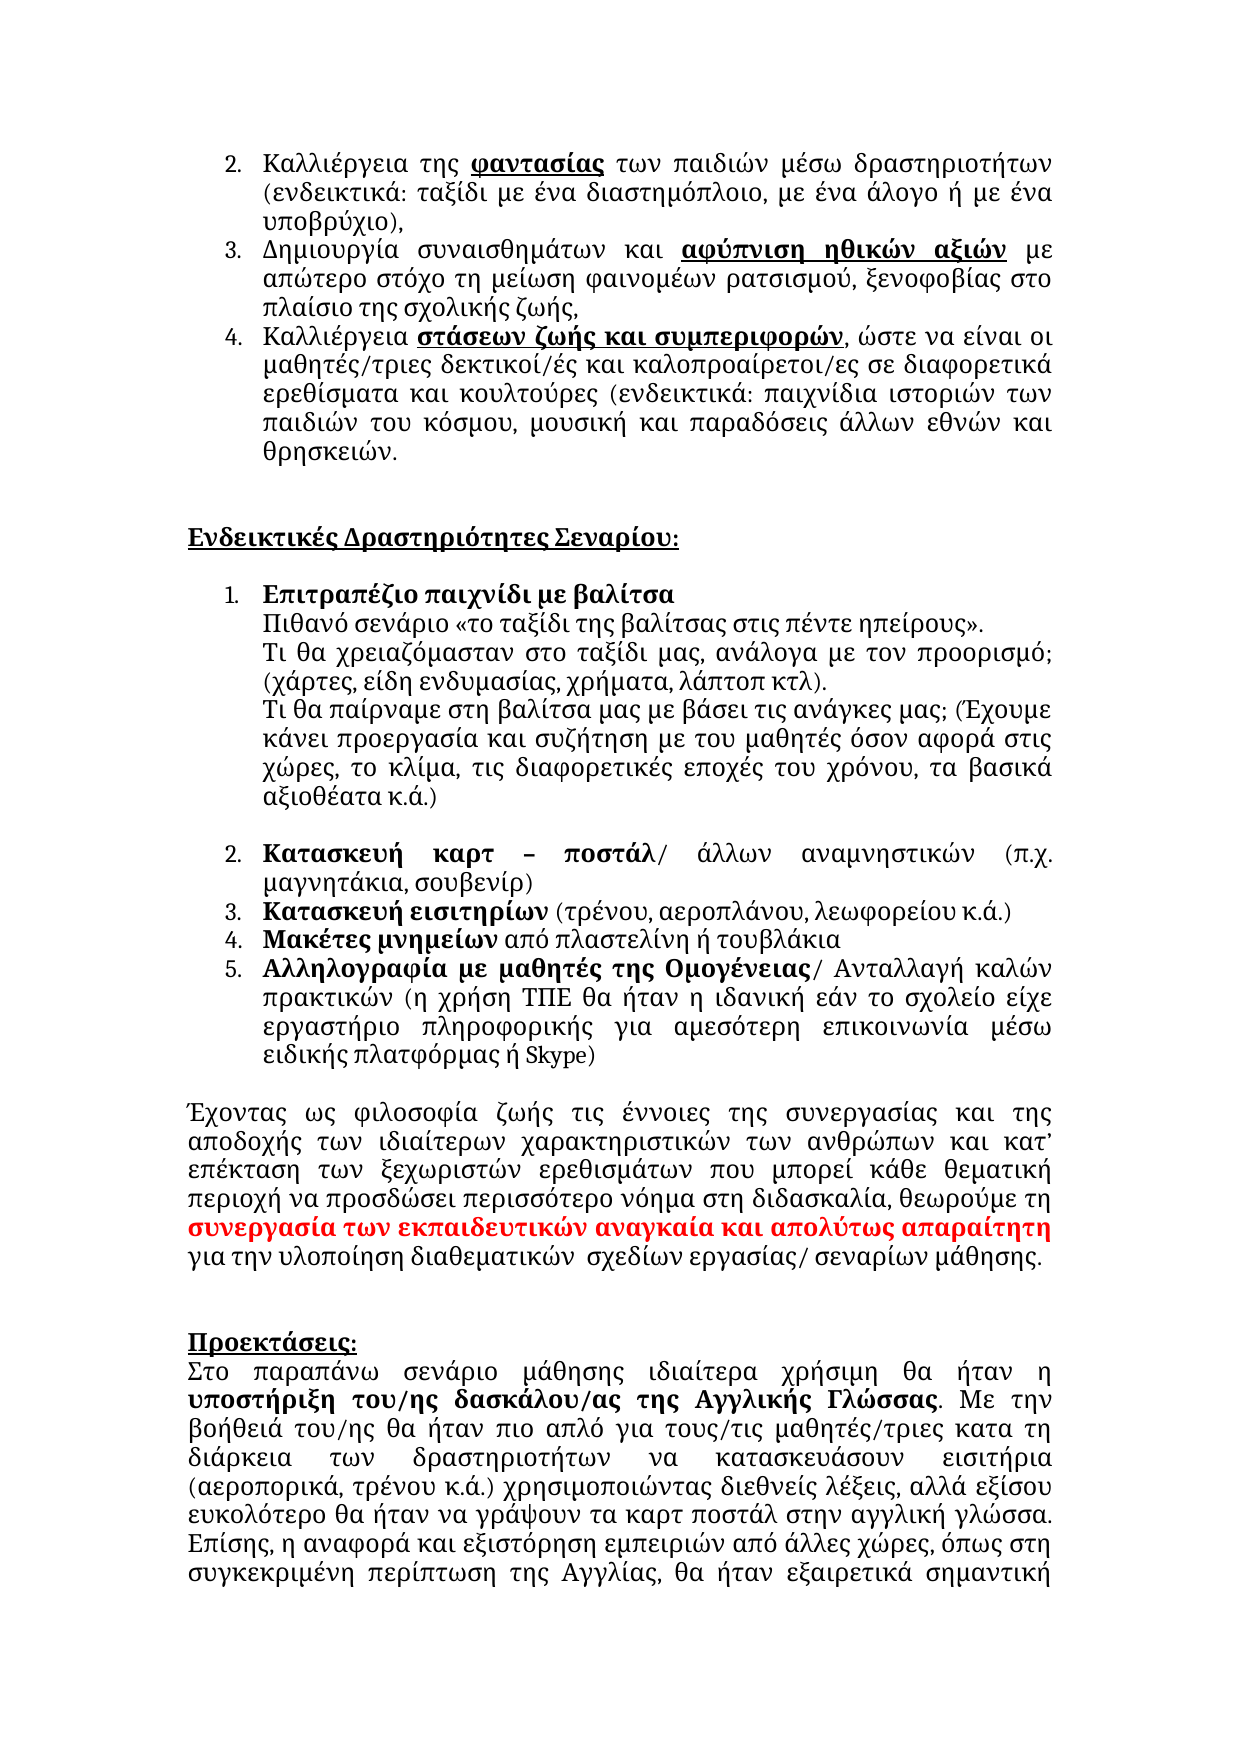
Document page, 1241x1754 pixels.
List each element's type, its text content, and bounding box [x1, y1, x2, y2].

text Έχοντας ως φιλοσοφία ζωής τις έννοιες της συνεργασίας και της αποδοχής των ιδιαίτερων χαρακτηριστικών των ανθρώπων και κατ’ επέκταση των ξεχωριστών ερεθισμάτων που μπορεί κάθε θεματική περιοχή να προσδώσει περισσότερο νόημα στη διδασκαλία, θεωρούμε τη συνεργασία των εκπαιδευτικών αναγκαία και απολύτως απαραίτητη για την υλοποίηση διαθεματικών σχεδίων εργασίας/ σεναρίων μάθησης. [187, 1099, 1053, 1271]
list Κατασκευή εισιτηρίων (τρένου, αεροπλάνου, λεωφορείου κ.ά.) [225, 897, 1053, 926]
list Καλλιέργεια της φαντασίας των παιδιών μέσω δραστηριοτήτων (ενδεικτικά: ταξίδι με ένα διαστημόπλοιο, με ένα άλογο ή με ένα υποβρύχιο), [225, 150, 1053, 236]
list Καλλιέργεια στάσεων ζωής και συμπεριφορών, ώστε να είναι οι μαθητές/τριες δεκτικοί/ές και καλοπροαίρετοι/ες σε διαφορετικά ερεθίσματα και κουλτούρες (ενδεικτικά: παιχνίδια ιστοριών των παιδιών του κόσμου, μουσική και παραδόσεις άλλων εθνών και θρησκειών. [225, 322, 1053, 466]
list Τι θα χρειαζόμασταν στο ταξίδι μας, ανάλογα με τον προορισμό; (χάρτες, είδη ενδυμασίας, χρήματα, λάπτοπ κτλ). [262, 639, 1053, 696]
list Αλληλογραφία με μαθητές της Ομογένειας/ Ανταλλαγή καλών πρακτικών (η χρήση ΤΠΕ θα ήταν η ιδανική εάν το σχολείο είχε εργαστήριο πληροφορικής για αμεσότερη επικοινωνία μέσω ειδικής πλατφόρμας ή Skype) [225, 955, 1053, 1070]
list Τι θα παίρναμε στη βαλίτσα μας με βάσει τις ανάγκες μας; (Έχουμε κάνει προεργασία και συζήτηση με του μαθητές όσον αφορά στις χώρες, το κλίμα, τις διαφορετικές εποχές του χρόνου, τα βασικά αξιοθέατα κ.ά.) [262, 696, 1053, 811]
text Προεκτάσεις: [187, 1329, 1053, 1357]
list Κατασκευή καρτ – ποστάλ/ άλλων αναμνηστικών (π.χ. μαγνητάκια, σουβενίρ) [225, 840, 1053, 897]
list Δημιουργία συναισθημάτων και αφύπνιση ηθικών αξιών με απώτερο στόχο τη μείωση φαινομέων ρατσισμού, ξενοφοβίας στο πλαίσιο της σχολικής ζωής, [225, 236, 1053, 322]
list Πιθανό σενάριο «το ταξίδι της βαλίτσας στις πέντε ηπείρους». [262, 610, 1053, 639]
text Ενδεικτικές Δραστηριότητες Σεναρίου: [187, 524, 1053, 552]
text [187, 1357, 1053, 1587]
list Επιτραπέζιο παιχνίδι με βαλίτσα [225, 581, 1053, 610]
list Μακέτες μνημείων από πλαστελίνη ή τουβλάκια [225, 926, 1053, 955]
